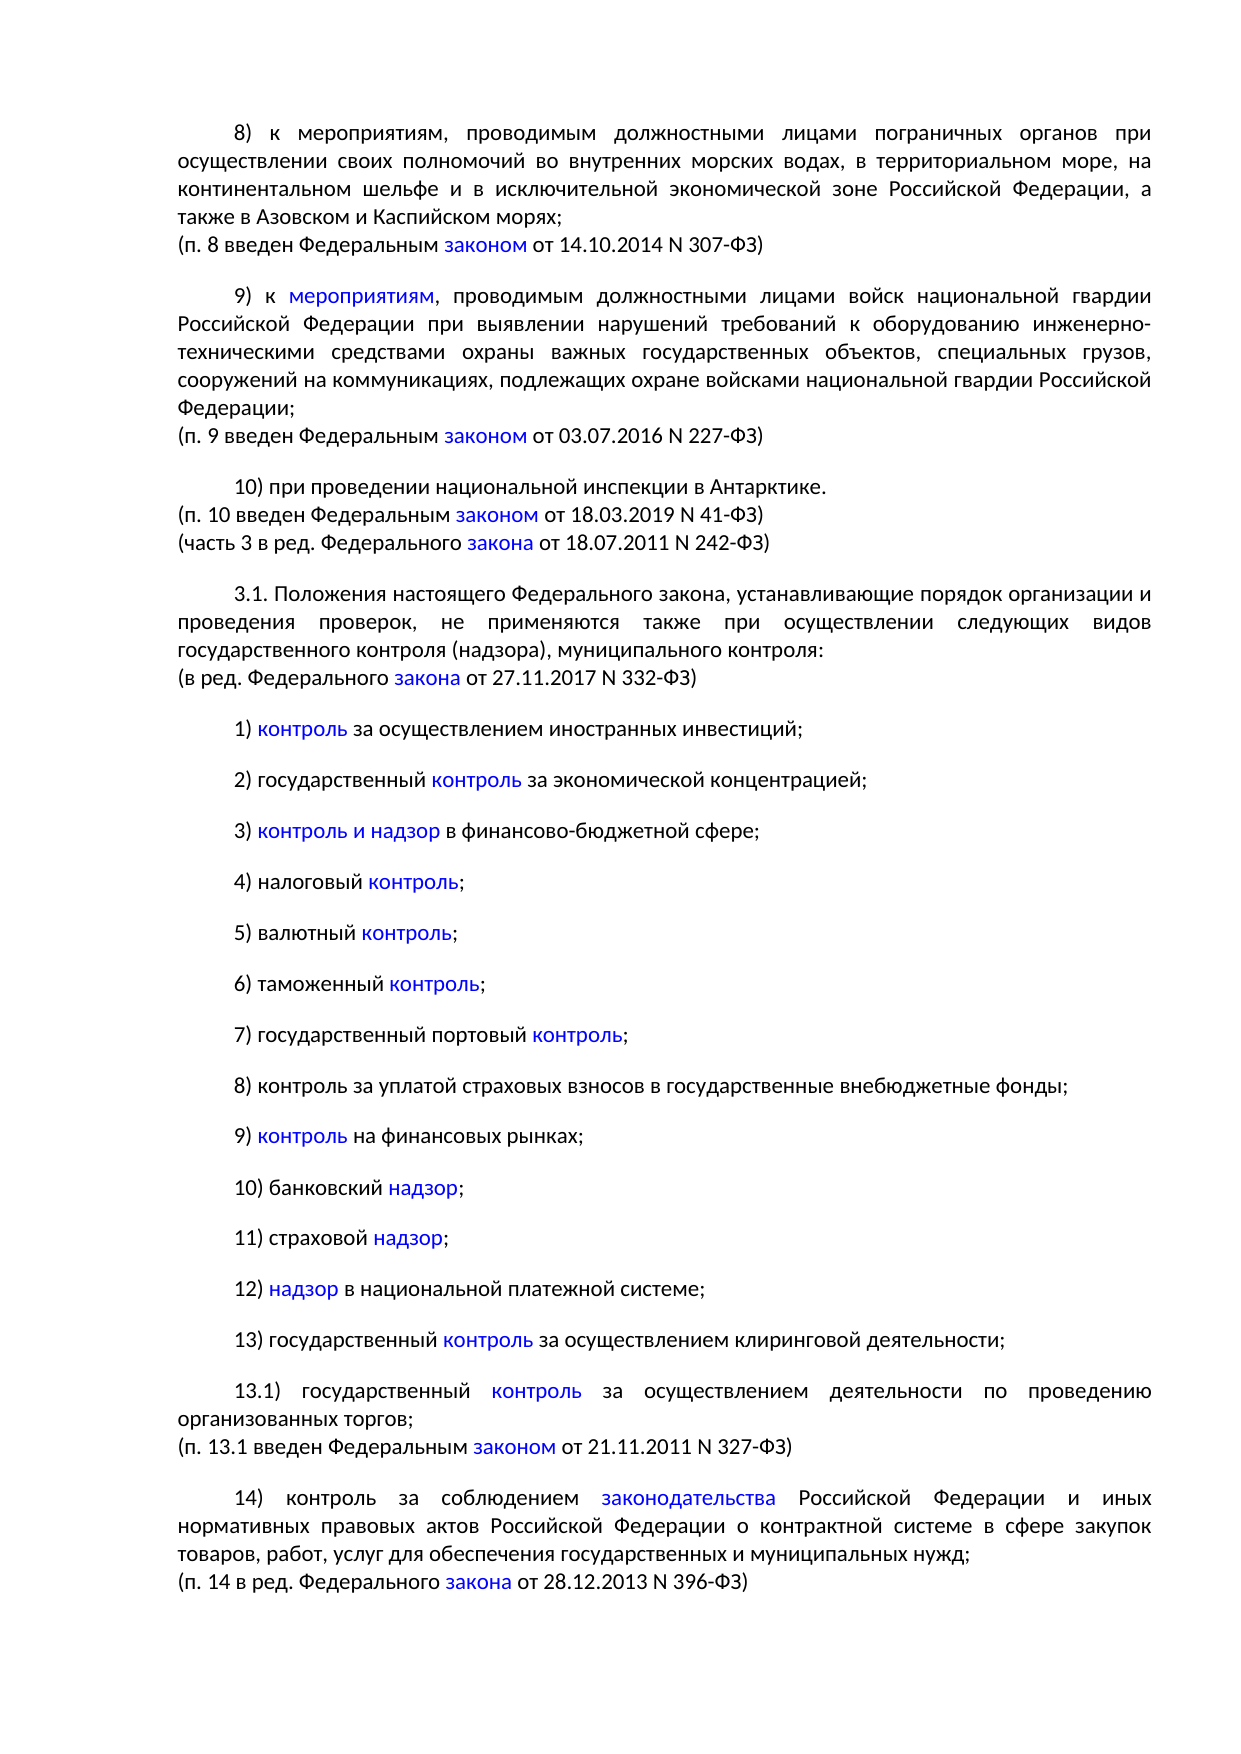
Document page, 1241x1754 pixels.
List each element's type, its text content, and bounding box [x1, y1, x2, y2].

text (п. 10 введен Федеральным законом от 18.03.2019 N 41-ФЗ) [177, 500, 1152, 528]
text (п. 9 введен Федеральным законом от 03.07.2016 N 227-ФЗ) [177, 421, 1152, 449]
text (п. 8 введен Федеральным законом от 14.10.2014 N 307-ФЗ) [177, 230, 1152, 258]
text 3) контроль и надзор в финансово-бюджетной сфере; [177, 816, 1152, 844]
text 10) при проведении национальной инспекции в Антарктике. [177, 472, 1152, 500]
text 9) контроль на финансовых рынках; [177, 1122, 1152, 1150]
text 11) страховой надзор; [177, 1223, 1152, 1252]
text 4) налоговый контроль; [177, 867, 1152, 895]
text (часть 3 в ред. Федерального закона от 18.07.2011 N 242-ФЗ) [177, 528, 1152, 556]
text 8) к мероприятиям, проводимым должностными лицами пограничных органов при осуществлении своих полномочий во внутренних морских водах, в территориальном море, на континентальном шельфе и в исключительной экономической зоне Российской Федерации, а также в Азовском и Каспийском морях; [177, 118, 1152, 230]
text 7) государственный портовый контроль; [177, 1020, 1152, 1048]
text 9) к мероприятиям, проводимым должностными лицами войск национальной гвардии Российской Федерации при выявлении нарушений требований к оборудованию инженерно-техническими средствами охраны важных государственных объектов, специальных грузов, сооружений на коммуникациях, подлежащих охране войсками национальной гвардии Российской Федерации; [177, 281, 1152, 421]
text 8) контроль за уплатой страховых взносов в государственные внебюджетные фонды; [177, 1071, 1152, 1099]
text 12) надзор в национальной платежной системе; [177, 1274, 1152, 1302]
text (п. 13.1 введен Федеральным законом от 21.11.2011 N 327-ФЗ) [177, 1432, 1152, 1460]
text 13) государственный контроль за осуществлением клиринговой деятельности; [177, 1325, 1152, 1353]
text (п. 14 в ред. Федерального закона от 28.12.2013 N 396-ФЗ) [177, 1567, 1152, 1595]
text 6) таможенный контроль; [177, 969, 1152, 997]
text 3.1. Положения настоящего Федерального закона, устанавливающие порядок организации и проведения проверок, не применяются также при осуществлении следующих видов государственного контроля (надзора), муниципального контроля: [177, 579, 1152, 663]
text 5) валютный контроль; [177, 918, 1152, 946]
text 13.1) государственный контроль за осуществлением деятельности по проведению организованных торгов; [177, 1376, 1152, 1432]
text 14) контроль за соблюдением законодательства Российской Федерации и иных нормативных правовых актов Российской Федерации о контрактной системе в сфере закупок товаров, работ, услуг для обеспечения государственных и муниципальных нужд; [177, 1483, 1152, 1567]
text 1) контроль за осуществлением иностранных инвестиций; [177, 714, 1152, 742]
text 2) государственный контроль за экономической концентрацией; [177, 765, 1152, 793]
text 10) банковский надзор; [177, 1173, 1152, 1201]
text (в ред. Федерального закона от 27.11.2017 N 332-ФЗ) [177, 663, 1152, 691]
